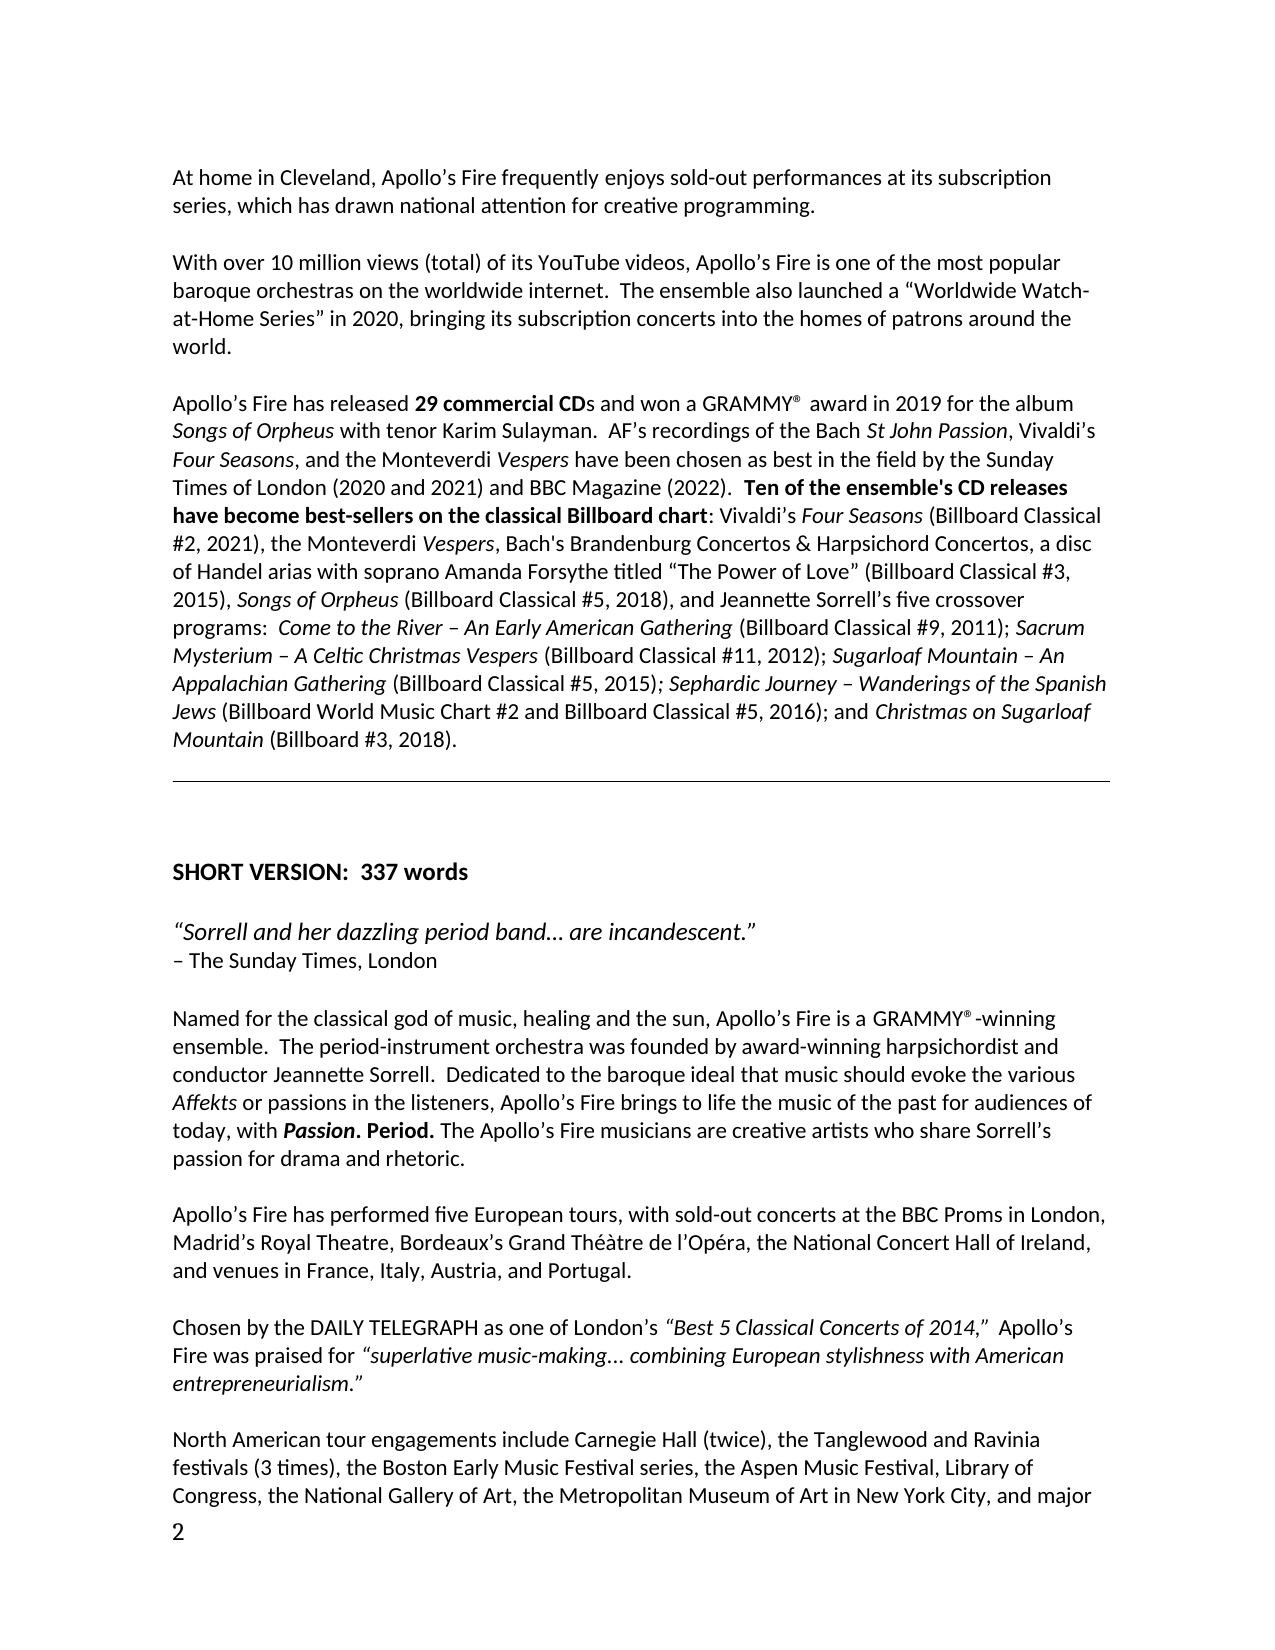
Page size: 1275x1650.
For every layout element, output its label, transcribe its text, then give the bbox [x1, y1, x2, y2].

text Named for the classical god of music, healing and the sun, Apollo’s Fire is a GRAMMY®-winning ensemble. The period-instrument orchestra was founded by award-winning harpsichordist and conductor Jeannette Sorrell. Dedicated to the baroque ideal that music should evoke the various Affekts or passions in the listeners, Apollo’s Fire brings to life the music of the past for audiences of today, with Passion. Period. The Apollo’s Fire musicians are creative artists who share Sorrell’s passion for drama and rhetoric. [172, 1004, 1110, 1172]
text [172, 1426, 1110, 1509]
text “Sorrell and her dazzling period band… are incandescent.” – The Sunday Times, London [172, 916, 1110, 974]
text Chosen by the DAILY TELEGRAPH as one of London’s “Best 5 Classical Concerts of 2014,” Apollo’s Fire was praised for “superlative music-making... combining European stylishness with American entrepreneurialism.” [172, 1313, 1110, 1426]
text Apollo’s Fire has performed five European tours, with sold-out concerts at the BBC Proms in London, Madrid’s Royal Theatre, Bordeaux’s Grand Théàtre de l’Opéra, the National Concert Hall of Ireland, and venues in France, Italy, Austria, and Portugal. [172, 1200, 1110, 1313]
text At home in Cleveland, Apollo’s Fire frequently enjoys sold-out performances at its subscription series, which has drawn national attention for creative programming. [172, 163, 1110, 219]
text With over 10 million views (total) of its YouTube videos, Apollo’s Fire is one of the most popular baroque orchestras on the worldwide internet. The ensemble also launched a “Worldwide Watch-at-Home Series” in 2020, bringing its subscription concerts into the homes of patrons around the world. [172, 248, 1110, 360]
text SHORT VERSION: 337 words [172, 856, 1110, 887]
text Apollo’s Fire has released 29 commercial CDs and won a GRAMMY® award in 2019 for the album Songs of Orpheus with tenor Karim Sulayman. AF’s recordings of the Bach St John Passion, Vivaldi’s Four Seasons, and the Monteverdi Vespers have been chosen as best in the field by the Sunday Times of London (2020 and 2021) and BBC Magazine (2022). Ten of the ensemble's CD releases have become best-sellers on the classical Billboard chart: Vivaldi’s Four Seasons (Billboard Classical #2, 2021), the Monteverdi Vespers, Bach's Brandenburg Concertos & Harpsichord Concertos, a disc of Handel arias with soprano Amanda Forsythe titled “The Power of Love” (Billboard Classical #3, 2015), Songs of Orpheus (Billboard Classical #5, 2018), and Jeannette Sorrell’s five crossover programs: Come to the River – An Early American Gathering (Billboard Classical #9, 2011); Sacrum Mysterium – A Celtic Christmas Vespers (Billboard Classical #11, 2012); Sugarloaf Mountain – An Appalachian Gathering (Billboard Classical #5, 2015); Sephardic Journey – Wanderings of the Spanish Jews (Billboard World Music Chart #2 and Billboard Classical #5, 2016); and Christmas on Sugarloaf Mountain (Billboard #3, 2018). [172, 389, 1110, 753]
